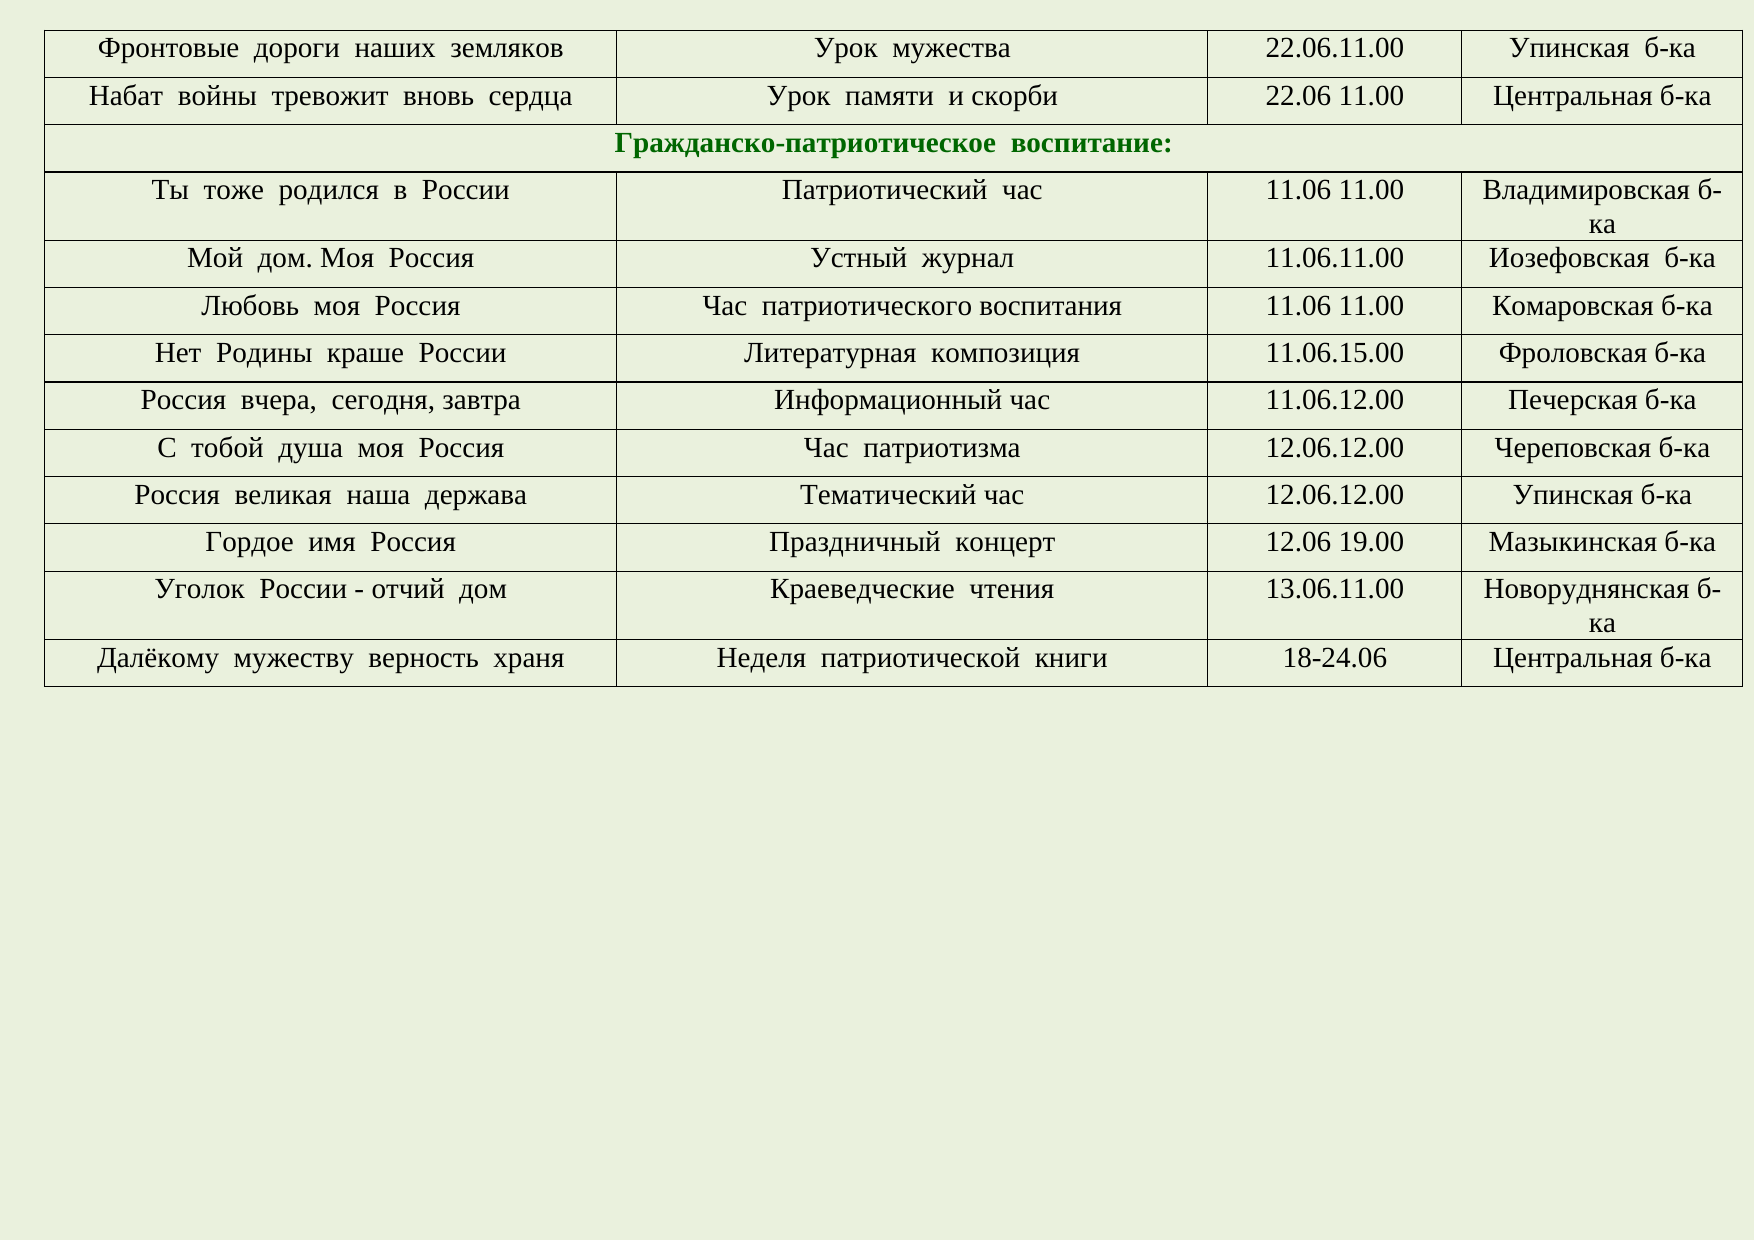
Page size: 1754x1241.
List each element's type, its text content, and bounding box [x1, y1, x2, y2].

table_cell 11.06.12.00 [1208, 383, 1461, 429]
table_cell 12.06.12.00 [1208, 477, 1461, 523]
table_cell Новоруднянская б-ка [1462, 572, 1742, 639]
table_cell 22.06.11.00 [1208, 31, 1461, 77]
table_cell 18-24.06 [1208, 640, 1461, 686]
table_cell Фронтовые дороги наших земляков [45, 31, 616, 77]
table_cell С тобой душа моя Россия [45, 430, 616, 476]
table_cell 11.06.15.00 [1208, 335, 1461, 381]
table_cell Гражданско-патриотическое воспитание: [45, 125, 1742, 171]
table_cell Тематический час [617, 477, 1207, 523]
table_cell 12.06.12.00 [1208, 430, 1461, 476]
table_cell 11.06.11.00 [1208, 241, 1461, 287]
table_cell 11.06 11.00 [1208, 288, 1461, 334]
table_cell Литературная композиция [617, 335, 1207, 381]
table_cell Центральная б-ка [1462, 640, 1742, 686]
table_cell Далёкому мужеству верность храня [45, 640, 616, 686]
table_cell Упинская б-ка [1462, 31, 1742, 77]
table_cell Час патриотического воспитания [617, 288, 1207, 334]
table_cell Владимировская б-ка [1462, 173, 1742, 239]
table_cell Череповская б-ка [1462, 430, 1742, 476]
table_cell Мазыкинская б-ка [1462, 524, 1742, 571]
table_cell Упинская б-ка [1462, 477, 1742, 523]
table_cell Комаровская б-ка [1462, 288, 1742, 334]
table_cell Урок мужества [617, 31, 1207, 77]
table_cell Набат войны тревожит вновь сердца [45, 78, 616, 124]
table_cell Информационный час [617, 383, 1207, 429]
table_cell Гордое имя Россия [45, 524, 616, 571]
table_cell Уголок России - отчий дом [45, 572, 616, 639]
table_cell Неделя патриотической книги [617, 640, 1207, 686]
table_cell 22.06 11.00 [1208, 78, 1461, 124]
table_cell 11.06 11.00 [1208, 173, 1461, 239]
table_cell 13.06.11.00 [1208, 572, 1461, 639]
table_cell Россия великая наша держава [45, 477, 616, 523]
table_cell Фроловская б-ка [1462, 335, 1742, 381]
table_cell Патриотический час [617, 173, 1207, 239]
table_cell Час патриотизма [617, 430, 1207, 476]
table_cell Праздничный концерт [617, 524, 1207, 571]
table_cell Россия вчера, сегодня, завтра [45, 383, 616, 429]
table_cell Центральная б-ка [1462, 78, 1742, 124]
table_cell Краеведческие чтения [617, 572, 1207, 639]
table_cell Урок памяти и скорби [617, 78, 1207, 124]
table_cell Нет Родины краше России [45, 335, 616, 381]
table_cell Иозефовская б-ка [1462, 241, 1742, 287]
table_cell Мой дом. Моя Россия [45, 241, 616, 287]
table_cell Устный журнал [617, 241, 1207, 287]
table_cell Печерская б-ка [1462, 383, 1742, 429]
table_cell Ты тоже родился в России [45, 173, 616, 239]
table_cell Любовь моя Россия [45, 288, 616, 334]
table_cell 12.06 19.00 [1208, 524, 1461, 571]
